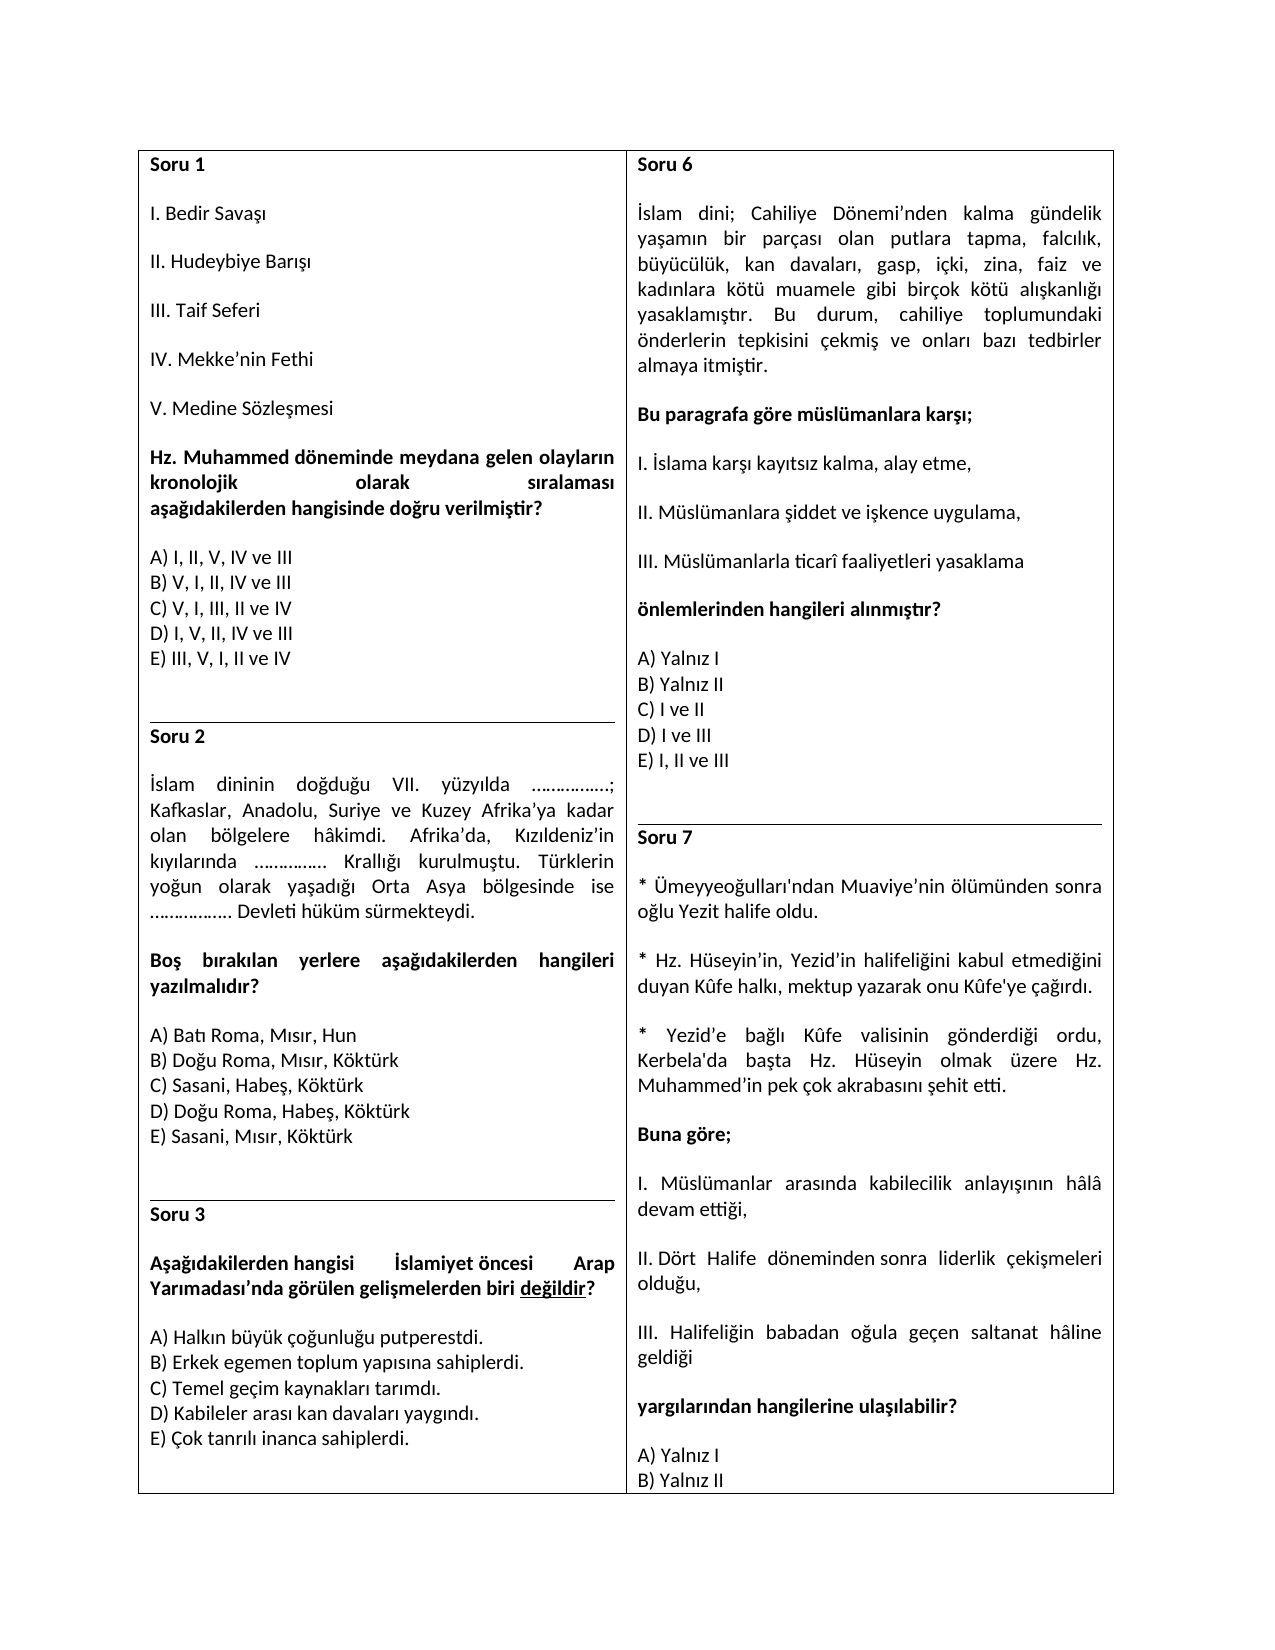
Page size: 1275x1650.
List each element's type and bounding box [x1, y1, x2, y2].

table_header [627, 151, 1113, 1493]
table_header [139, 151, 626, 1493]
